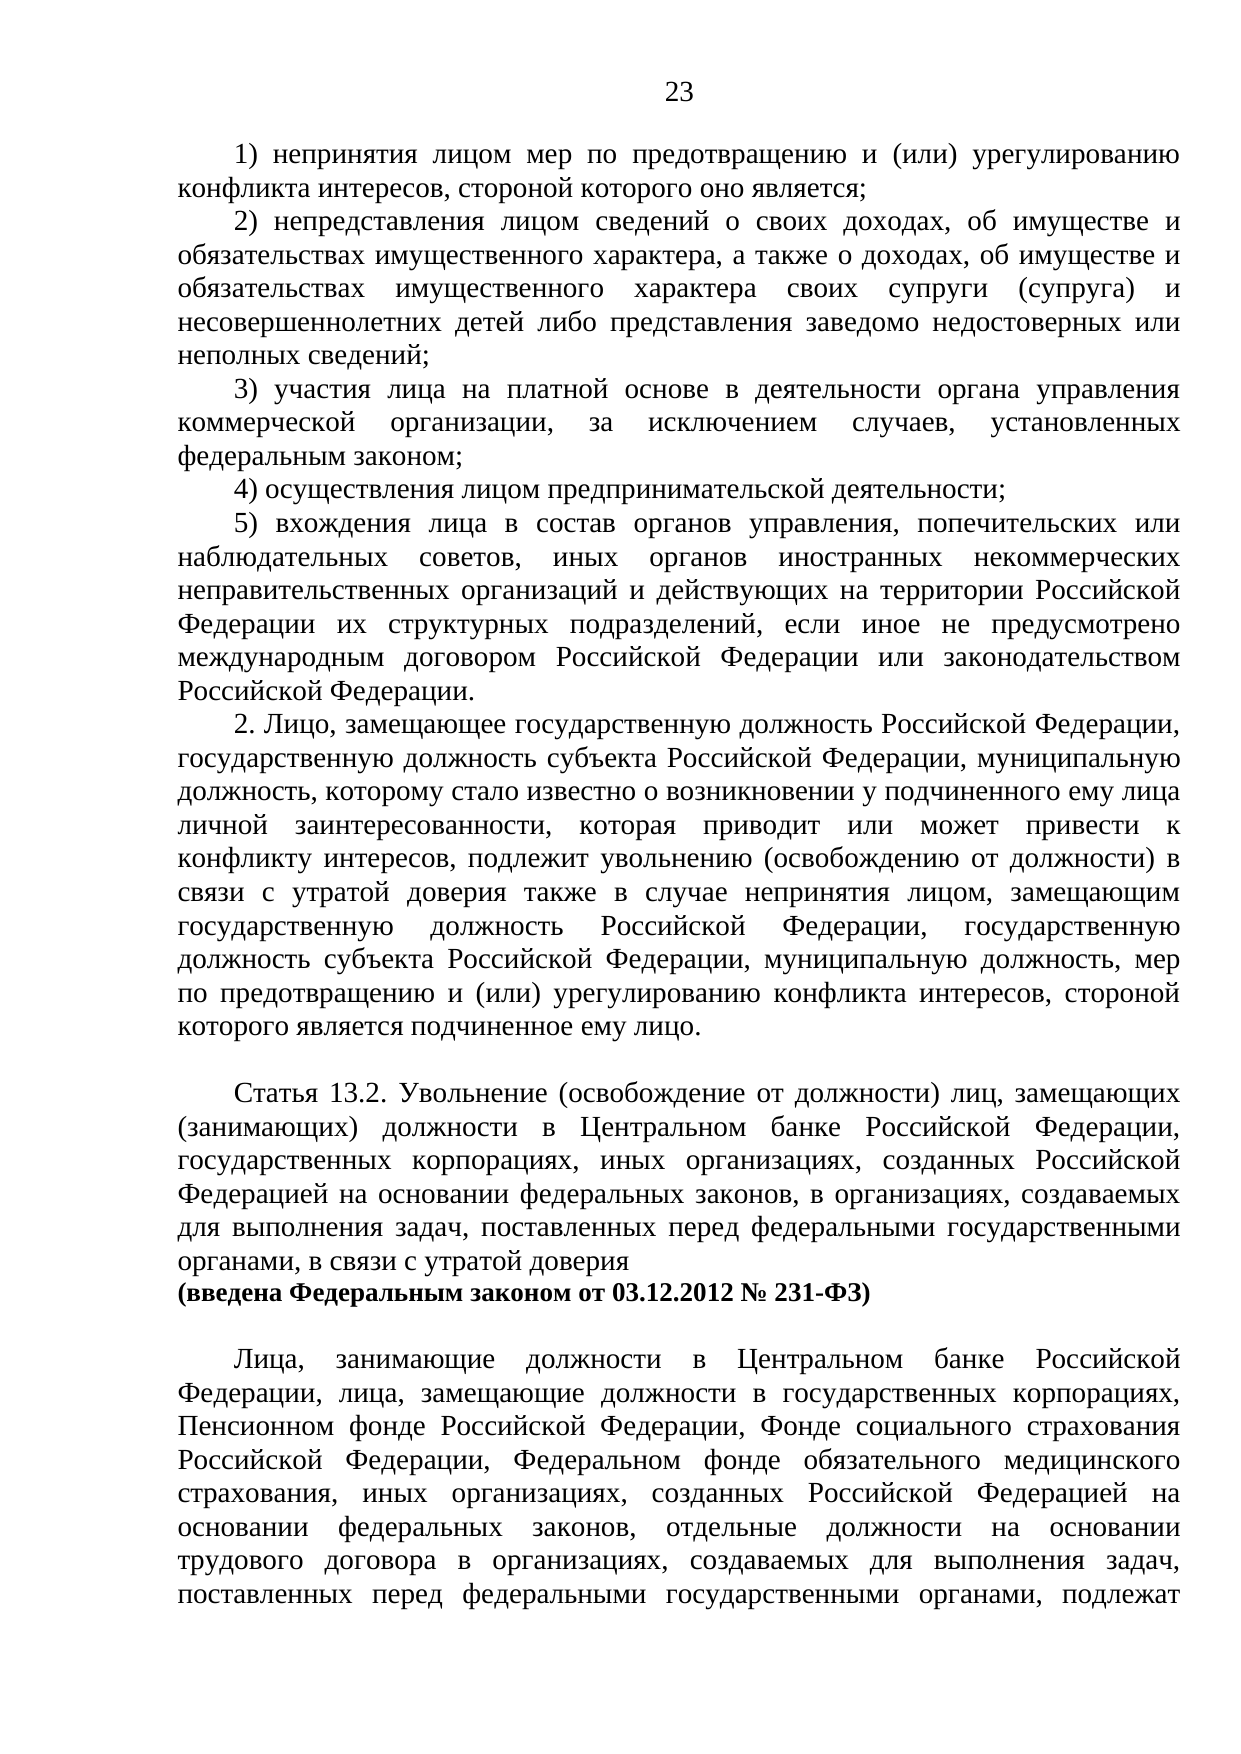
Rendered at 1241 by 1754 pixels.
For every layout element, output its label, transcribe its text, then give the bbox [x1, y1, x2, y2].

text 4) осуществления лицом предпринимательской деятельности; [177, 472, 1181, 505]
text 5) вхождения лица в состав органов управления, попечительских или наблюдательных советов, иных органов иностранных некоммерческих неправительственных организаций и действующих на территории Российской Федерации их структурных подразделений, если иное не предусмотрено международным договором Российской Федерации или законодательством Российской Федерации. [177, 505, 1181, 706]
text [177, 1341, 1181, 1609]
text (введена Федеральным законом от 03.12.2012 № 231-ФЗ) [177, 1277, 1181, 1308]
text 1) непринятия лицом мер по предотвращению и (или) урегулированию конфликта интересов, стороной которого оно является; [177, 136, 1181, 203]
text 2. Лицо, замещающее государственную должность Российской Федерации, государственную должность субъекта Российской Федерации, муниципальную должность, которому стало известно о возникновении у подчиненного ему лица личной заинтересованности, которая приводит или может привести к конфликту интересов, подлежит увольнению (освобождению от должности) в связи с утратой доверия также в случае непринятия лицом, замещающим государственную должность Российской Федерации, государственную должность субъекта Российской Федерации, муниципальную должность, мер по предотвращению и (или) урегулированию конфликта интересов, стороной которого является подчиненное ему лицо. [177, 706, 1181, 1042]
text 2) непредставления лицом сведений о своих доходах, об имуществе и обязательствах имущественного характера, а также о доходах, об имуществе и обязательствах имущественного характера своих супруги (супруга) и несовершеннолетних детей либо представления заведомо недостоверных или неполных сведений; [177, 203, 1181, 371]
text 3) участия лица на платной основе в деятельности органа управления коммерческой организации, за исключением случаев, установленных федеральным законом; [177, 371, 1181, 472]
text Статья 13.2. Увольнение (освобождение от должности) лиц, замещающих (занимающих) должности в Центральном банке Российской Федерации, государственных корпорациях, иных организациях, созданных Российской Федерацией на основании федеральных законов, в организациях, создаваемых для выполнения задач, поставленных перед федеральными государственными органами, в связи с утратой доверия [177, 1075, 1181, 1277]
